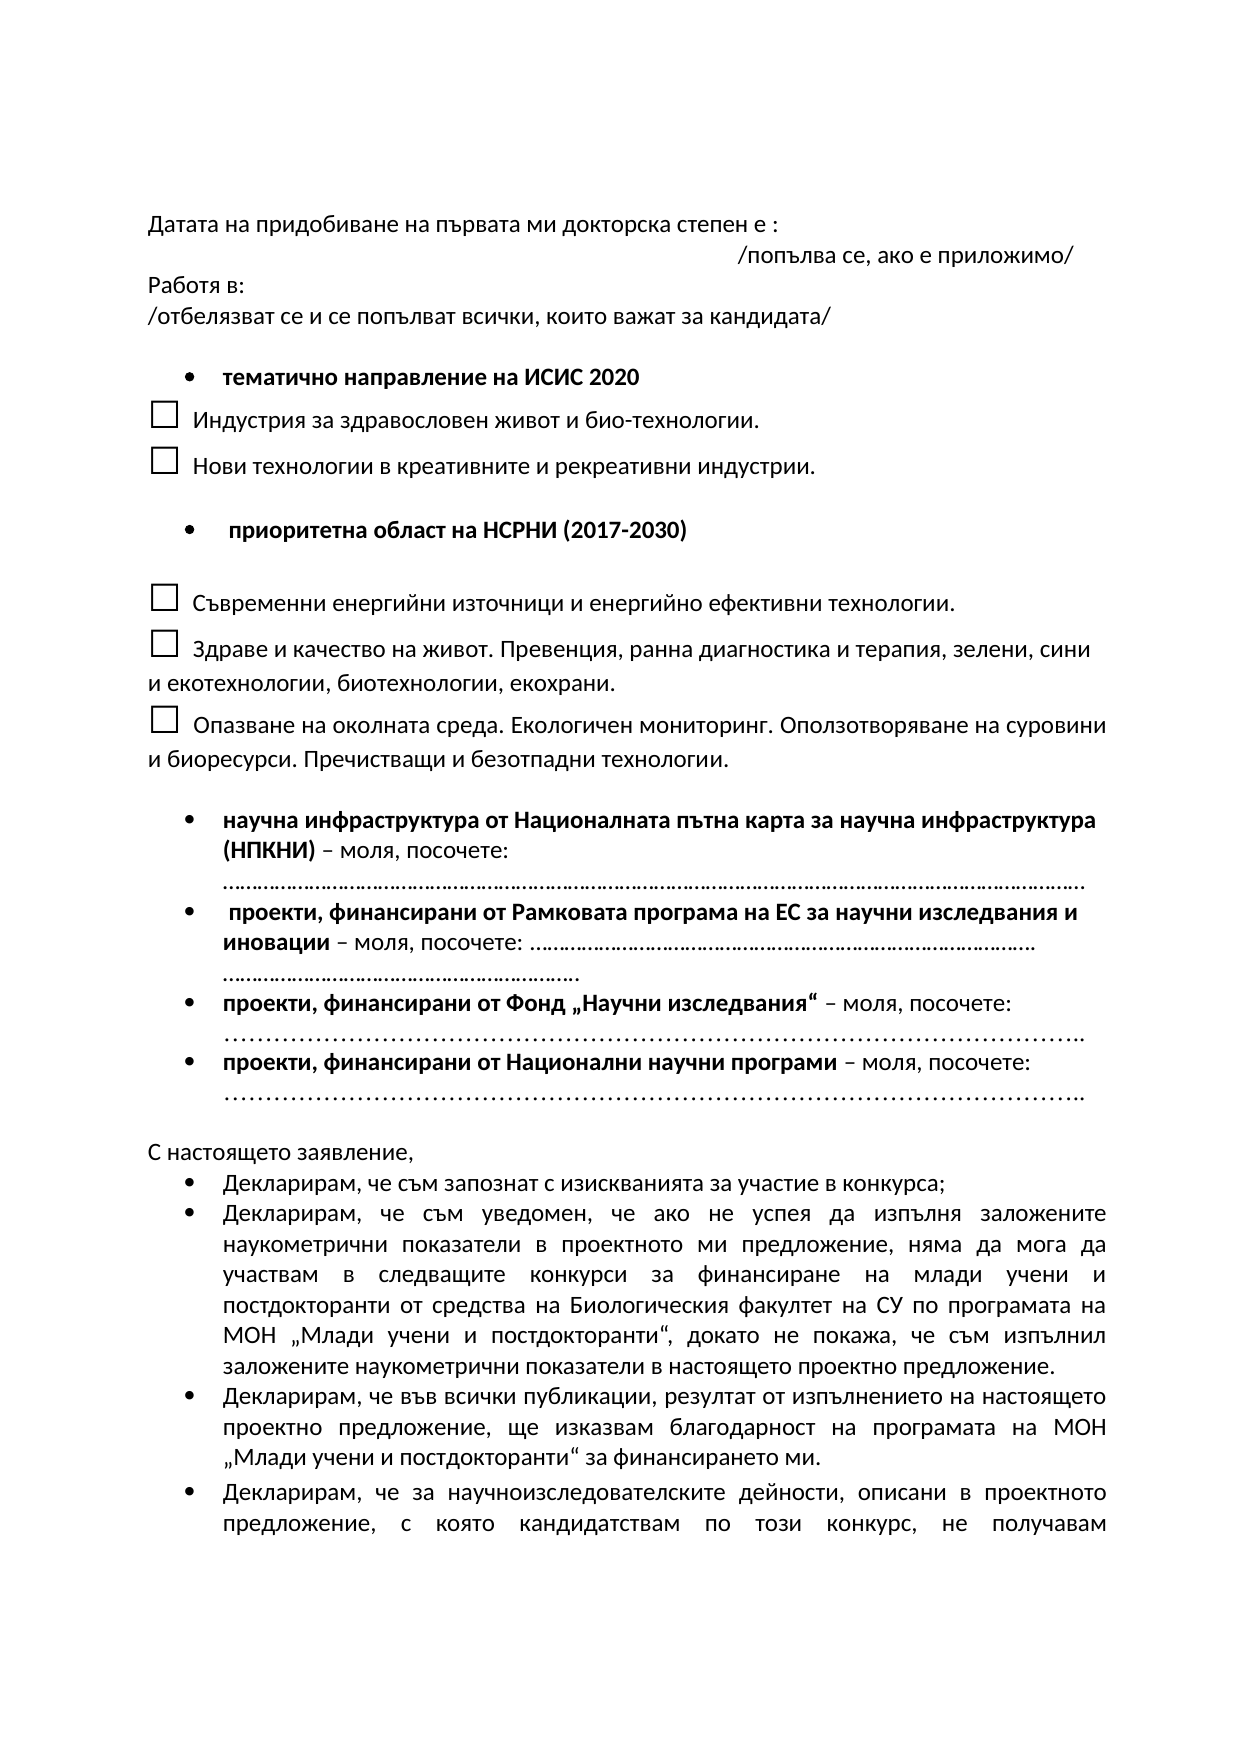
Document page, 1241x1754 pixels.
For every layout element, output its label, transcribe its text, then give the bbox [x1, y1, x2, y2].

text Съвременни енергийни източници и енергийно ефективни технологии. [148, 575, 1107, 621]
text Опазване на околната среда. Екологичен мониторинг. Оползотворяване на суровини и биоресурси. Пречистващи и безотпадни технологии. [148, 697, 1107, 773]
list Декларирам, че съм запознат с изискванията за участие в конкурса; [185, 1167, 1107, 1197]
text Индустрия за здравословен живот и био-технологии. [148, 392, 1107, 438]
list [185, 1477, 1107, 1538]
text /попълва се, ако е приложимо/ [148, 239, 1107, 270]
text С настоящето заявление, [148, 1136, 1107, 1167]
list тематично направление на ИСИС 2020 [185, 361, 1107, 392]
text Нови технологии в креативните и рекреативни индустрии. [148, 438, 1107, 483]
list приоритетна област на НСРНИ (2017-2030) [185, 514, 1107, 544]
text Датата на придобиване на първата ми докторска степен е : [148, 209, 1107, 239]
list проекти, финансирани от Фонд „Научни изследвания“ – моля, посочете: ………………………………………………………………………………………….. [185, 987, 1107, 1046]
list проекти, финансирани от Рамковата програма на ЕС за научни изследвания и иновации – моля, посочете: …………………………………………………………………………….…………………………………………………….. [185, 896, 1107, 987]
text Здраве и качество на живот. Превенция, ранна диагностика и терапия, зелени, сини и екотехнологии, биотехнологии, екохрани. [148, 621, 1107, 697]
list проекти, финансирани от Национални научни програми – моля, посочете: ………………………………………………………………………………………….. [185, 1046, 1107, 1106]
text /отбелязват се и се попълват всички, които важат за кандидата/ [148, 300, 1107, 331]
list научна инфраструктура от Националната пътна карта за научна инфраструктура (НПКНИ) – моля, посочете: …………………………………………………………………………………………………………………………………… [185, 804, 1107, 896]
text Работя в: [148, 270, 1107, 300]
list Декларирам, че във всички публикации, резултат от изпълнението на настоящето проектно предложение, ще изказвам благодарност на програмата на МОН „Млади учени и постдокторанти“ за финансирането ми. [185, 1380, 1107, 1472]
list Декларирам, че съм уведомен, че ако не успея да изпълня заложените наукометрични показатели в проектното ми предложение, няма да мога да участвам в следващите конкурси за финансиране на млади учени и постдокторанти от средства на Биологическия факултет на СУ по програмата на МОН „Млади учени и постдокторанти“, докато не покажа, че съм изпълнил заложените наукометрични показатели в настоящето проектно предложение. [185, 1197, 1107, 1380]
